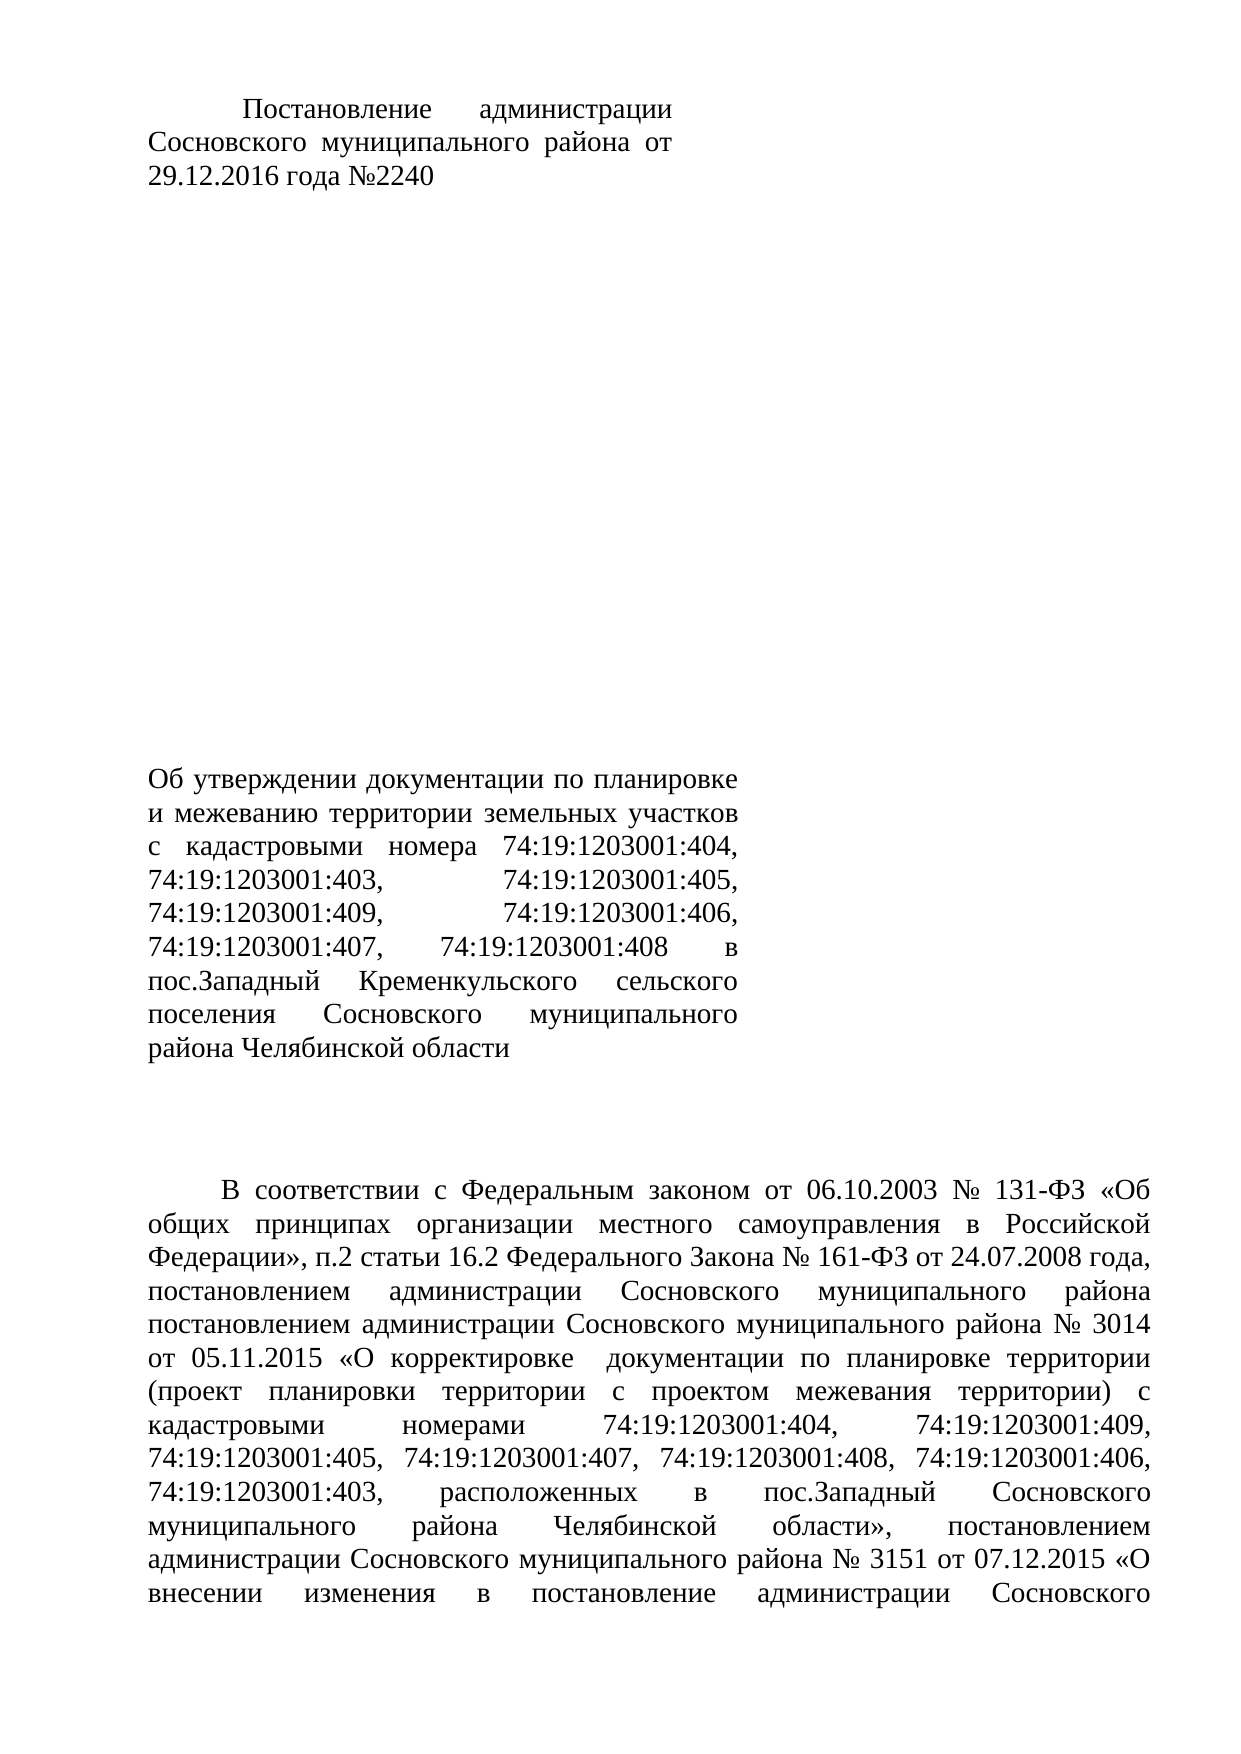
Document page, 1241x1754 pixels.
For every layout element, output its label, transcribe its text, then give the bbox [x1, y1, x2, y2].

text Об утверждении документации по планировке и межеванию территории земельных участков с кадастровыми номера 74:19:1203001:404, 74:19:1203001:403, 74:19:1203001:405, 74:19:1203001:409, 74:19:1203001:406, 74:19:1203001:407, 74:19:1203001:408 в пос.Западный Кременкульского сельского поселения Сосновского муниципального района Челябинской области [148, 761, 738, 1063]
text Постановление администрации Сосновского муниципального района от 29.12.2016 года №2240 [148, 91, 673, 191]
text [148, 1172, 1152, 1608]
